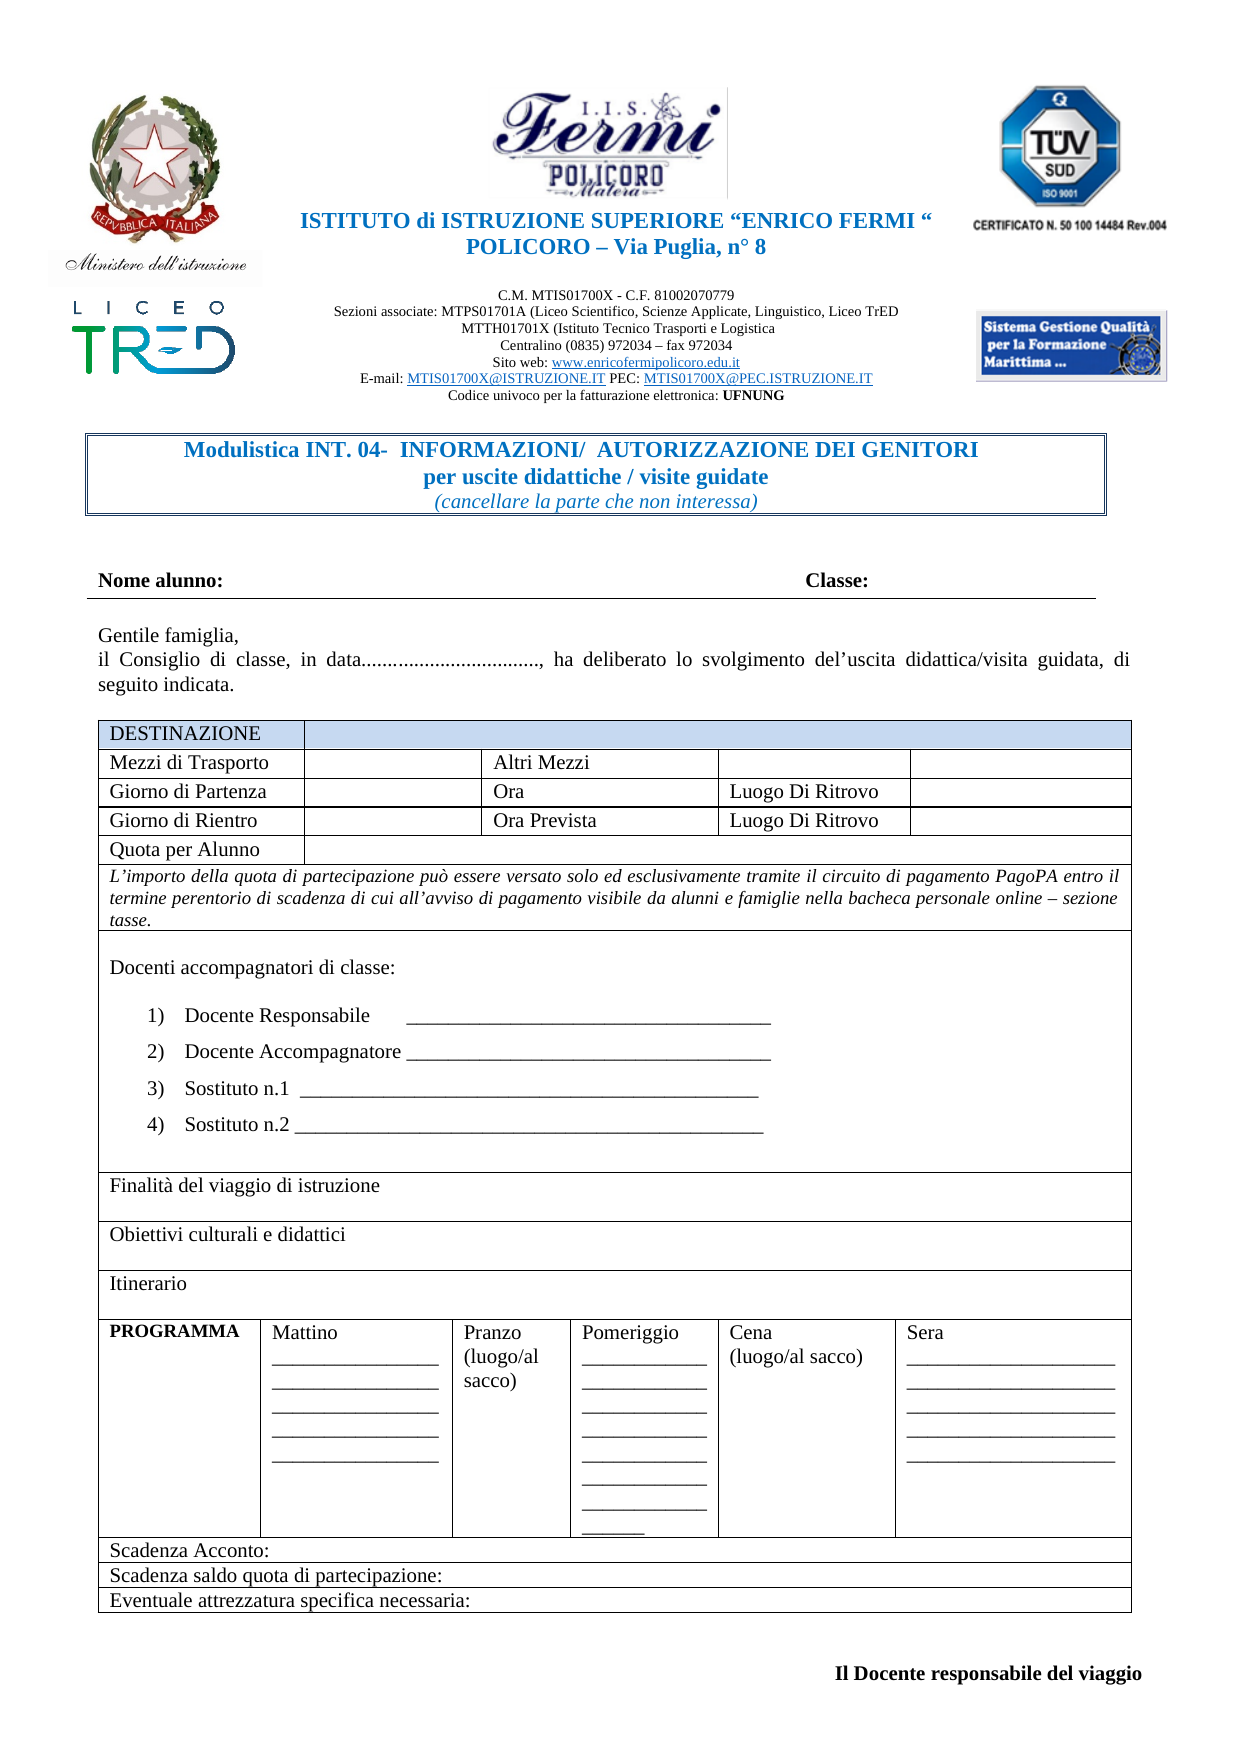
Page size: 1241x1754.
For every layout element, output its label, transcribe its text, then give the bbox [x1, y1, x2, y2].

text Il Docente responsabile del viaggio [614, 1661, 1142, 1685]
table_cell Luogo Di Ritrovo [719, 779, 910, 806]
text Gentile famiglia, [98, 623, 1131, 647]
table_cell Sera ____________________________________________________________________________________________________ [896, 1320, 1131, 1537]
table_cell Obiettivi culturali e didattici [99, 1222, 1131, 1270]
table_cell [911, 779, 1131, 806]
table_header DESTINAZIONE [99, 721, 304, 748]
table_cell Itinerario [99, 1271, 1131, 1319]
table_cell Mezzi di Trasporto [99, 750, 304, 777]
text il Consiglio di classe, in data.................................., ha deliberato lo svolgimento del’uscita didattica/visita guidata, di seguito indicata. [98, 647, 1131, 696]
table_cell L’importo della quota di partecipazione può essere versato solo ed esclusivamente tramite il circuito di pagamento PagoPA entro il termine perentorio di scadenza di cui all’avviso di pagamento visibile da alunni e famiglie nella bacheca personale online – sezione tasse. [99, 865, 1131, 930]
table_cell Scadenza Acconto: [99, 1538, 1131, 1562]
picture [488, 87, 729, 200]
table_cell [305, 808, 481, 835]
table_cell Luogo Di Ritrovo [719, 808, 910, 835]
table_cell [305, 750, 481, 777]
picture [963, 80, 1179, 240]
table_header [305, 721, 1131, 748]
table_cell PROGRAMMA [99, 1320, 260, 1537]
table_cell Ora [482, 779, 718, 806]
table_cell Altri Mezzi [482, 750, 718, 777]
table_cell Pranzo (luogo/al sacco) [453, 1320, 570, 1537]
table_cell Cena (luogo/al sacco) [719, 1320, 895, 1537]
table_cell Docenti accompagnatori di classe: Docente Responsabile ___________________________________ Docente Accompagnatore ___________________________________ Sostituto n.1 ____________________________________________ Sostituto n.2 _____________________________________________ [99, 931, 1131, 1172]
table_cell [719, 750, 910, 777]
table_cell Quota per Alunno [99, 836, 304, 864]
picture [68, 300, 238, 375]
table_cell Pomeriggio __________________________________________________________________________________________ [571, 1320, 718, 1537]
picture [976, 309, 1168, 382]
table_cell Giorno di Partenza [99, 779, 304, 806]
table_cell [305, 779, 481, 806]
table_cell Giorno di Rientro [99, 808, 304, 835]
table_cell Scadenza saldo quota di partecipazione: [99, 1563, 1131, 1587]
table_cell Mattino ________________________________________________________________________________ [261, 1320, 452, 1537]
table_cell Ora Prevista [482, 808, 718, 835]
picture [47, 90, 263, 287]
table_cell Eventuale attrezzatura specifica necessaria: [99, 1588, 1131, 1612]
table_cell [911, 750, 1131, 777]
table_cell [911, 808, 1131, 835]
table_cell [305, 836, 1131, 864]
table_cell Finalità del viaggio di istruzione [99, 1173, 1131, 1221]
table_header Modulistica INT. 04- INFORMAZIONI/ AUTORIZZAZIONE DEI GENITORI per uscite didattiche / visite guidate (cancellare la parte che non interessa) [88, 436, 1104, 513]
table_header Nome alunno: [87, 568, 794, 598]
table_header Classe: [794, 568, 1096, 598]
